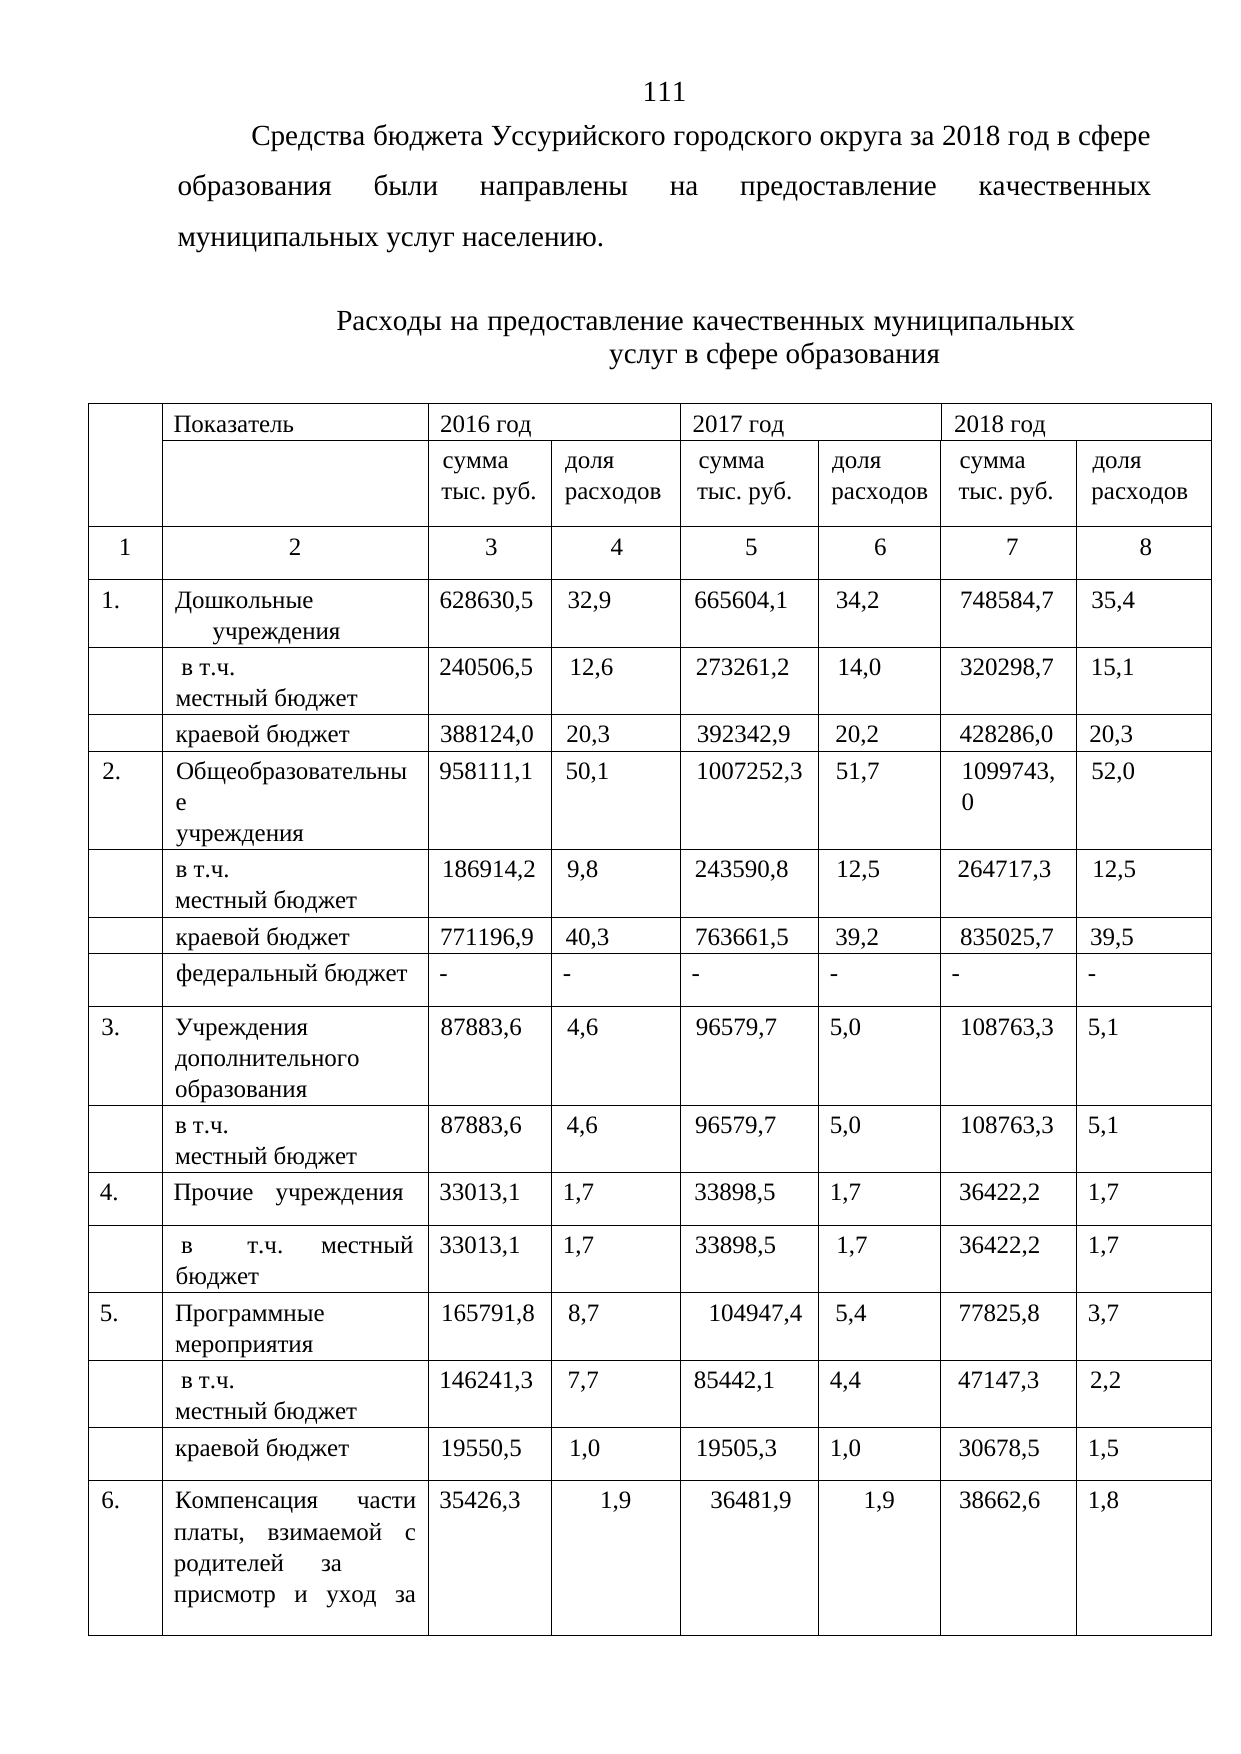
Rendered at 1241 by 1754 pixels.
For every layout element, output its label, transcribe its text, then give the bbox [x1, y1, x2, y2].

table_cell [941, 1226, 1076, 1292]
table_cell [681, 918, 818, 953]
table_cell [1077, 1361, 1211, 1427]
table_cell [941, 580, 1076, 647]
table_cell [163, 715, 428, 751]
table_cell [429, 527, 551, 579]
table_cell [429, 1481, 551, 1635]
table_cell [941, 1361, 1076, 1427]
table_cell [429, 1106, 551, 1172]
text Расходы на предоставление качественных муниципальных услуг в сфере образования [336, 303, 1076, 370]
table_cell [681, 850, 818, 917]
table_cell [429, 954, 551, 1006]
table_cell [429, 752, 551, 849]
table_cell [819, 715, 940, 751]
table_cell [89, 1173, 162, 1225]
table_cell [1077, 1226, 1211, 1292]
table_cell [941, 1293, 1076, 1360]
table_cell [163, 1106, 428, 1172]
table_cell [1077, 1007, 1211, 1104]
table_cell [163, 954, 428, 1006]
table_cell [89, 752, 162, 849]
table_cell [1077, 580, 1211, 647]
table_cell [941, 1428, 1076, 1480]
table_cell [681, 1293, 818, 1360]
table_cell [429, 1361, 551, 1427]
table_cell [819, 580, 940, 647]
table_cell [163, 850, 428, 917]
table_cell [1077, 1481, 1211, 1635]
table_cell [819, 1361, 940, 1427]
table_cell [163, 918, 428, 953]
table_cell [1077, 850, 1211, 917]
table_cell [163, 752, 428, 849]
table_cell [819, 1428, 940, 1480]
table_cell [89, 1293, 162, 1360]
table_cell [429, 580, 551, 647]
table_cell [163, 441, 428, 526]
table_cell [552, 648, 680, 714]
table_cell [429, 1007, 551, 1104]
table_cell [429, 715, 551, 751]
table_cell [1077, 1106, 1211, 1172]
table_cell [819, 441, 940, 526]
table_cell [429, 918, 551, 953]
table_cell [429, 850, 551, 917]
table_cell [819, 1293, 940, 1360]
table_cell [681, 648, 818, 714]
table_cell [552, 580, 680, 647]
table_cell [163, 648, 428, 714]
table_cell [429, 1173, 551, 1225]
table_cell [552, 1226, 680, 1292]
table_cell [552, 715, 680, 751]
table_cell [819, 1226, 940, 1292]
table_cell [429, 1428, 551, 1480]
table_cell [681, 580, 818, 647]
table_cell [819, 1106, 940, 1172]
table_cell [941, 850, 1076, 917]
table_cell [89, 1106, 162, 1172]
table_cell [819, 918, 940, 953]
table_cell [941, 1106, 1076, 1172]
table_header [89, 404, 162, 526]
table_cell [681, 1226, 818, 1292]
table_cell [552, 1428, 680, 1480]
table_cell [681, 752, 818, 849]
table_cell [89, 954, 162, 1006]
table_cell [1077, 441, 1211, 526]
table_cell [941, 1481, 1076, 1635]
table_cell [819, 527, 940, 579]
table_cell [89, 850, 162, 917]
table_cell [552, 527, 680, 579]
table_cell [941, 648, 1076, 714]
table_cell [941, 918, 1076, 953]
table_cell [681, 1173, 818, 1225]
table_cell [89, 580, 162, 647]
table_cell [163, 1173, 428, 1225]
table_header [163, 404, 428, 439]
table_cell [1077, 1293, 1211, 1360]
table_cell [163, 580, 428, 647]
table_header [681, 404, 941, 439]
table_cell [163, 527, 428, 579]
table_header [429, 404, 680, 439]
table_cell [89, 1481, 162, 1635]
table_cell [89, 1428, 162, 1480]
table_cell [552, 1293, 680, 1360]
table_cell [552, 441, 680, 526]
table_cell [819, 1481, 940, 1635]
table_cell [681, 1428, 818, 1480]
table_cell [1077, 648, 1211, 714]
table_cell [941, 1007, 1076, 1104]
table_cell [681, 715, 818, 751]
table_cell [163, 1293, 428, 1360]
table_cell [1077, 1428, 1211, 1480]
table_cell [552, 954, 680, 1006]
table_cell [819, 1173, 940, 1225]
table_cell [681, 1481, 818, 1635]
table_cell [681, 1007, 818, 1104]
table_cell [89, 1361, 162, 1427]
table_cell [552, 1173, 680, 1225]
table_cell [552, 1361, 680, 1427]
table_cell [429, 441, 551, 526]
text Средства бюджета Уссурийского городского округа за 2018 год в сфере образования были направлены на предоставление качественных муниципальных услуг населению. [177, 118, 1152, 252]
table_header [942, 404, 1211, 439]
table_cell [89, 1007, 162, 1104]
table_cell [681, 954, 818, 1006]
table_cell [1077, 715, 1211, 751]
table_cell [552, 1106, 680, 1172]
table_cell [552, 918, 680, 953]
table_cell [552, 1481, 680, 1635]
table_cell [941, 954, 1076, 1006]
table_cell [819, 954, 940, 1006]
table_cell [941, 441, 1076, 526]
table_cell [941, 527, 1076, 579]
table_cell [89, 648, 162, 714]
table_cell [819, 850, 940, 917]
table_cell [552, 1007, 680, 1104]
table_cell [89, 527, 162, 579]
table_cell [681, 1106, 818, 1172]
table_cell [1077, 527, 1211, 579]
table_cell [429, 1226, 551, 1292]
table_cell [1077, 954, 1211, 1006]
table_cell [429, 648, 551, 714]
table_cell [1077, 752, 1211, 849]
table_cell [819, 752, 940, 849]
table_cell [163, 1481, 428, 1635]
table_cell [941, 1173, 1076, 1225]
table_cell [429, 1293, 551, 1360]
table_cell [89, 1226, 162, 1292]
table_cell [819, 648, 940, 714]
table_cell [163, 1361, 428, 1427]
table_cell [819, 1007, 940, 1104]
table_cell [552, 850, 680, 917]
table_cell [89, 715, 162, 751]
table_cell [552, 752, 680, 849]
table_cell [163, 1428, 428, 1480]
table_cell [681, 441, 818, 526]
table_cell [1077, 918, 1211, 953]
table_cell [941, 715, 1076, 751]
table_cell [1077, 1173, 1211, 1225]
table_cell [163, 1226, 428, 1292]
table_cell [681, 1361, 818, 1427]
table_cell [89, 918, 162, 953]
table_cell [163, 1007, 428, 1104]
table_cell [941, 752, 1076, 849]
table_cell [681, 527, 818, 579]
